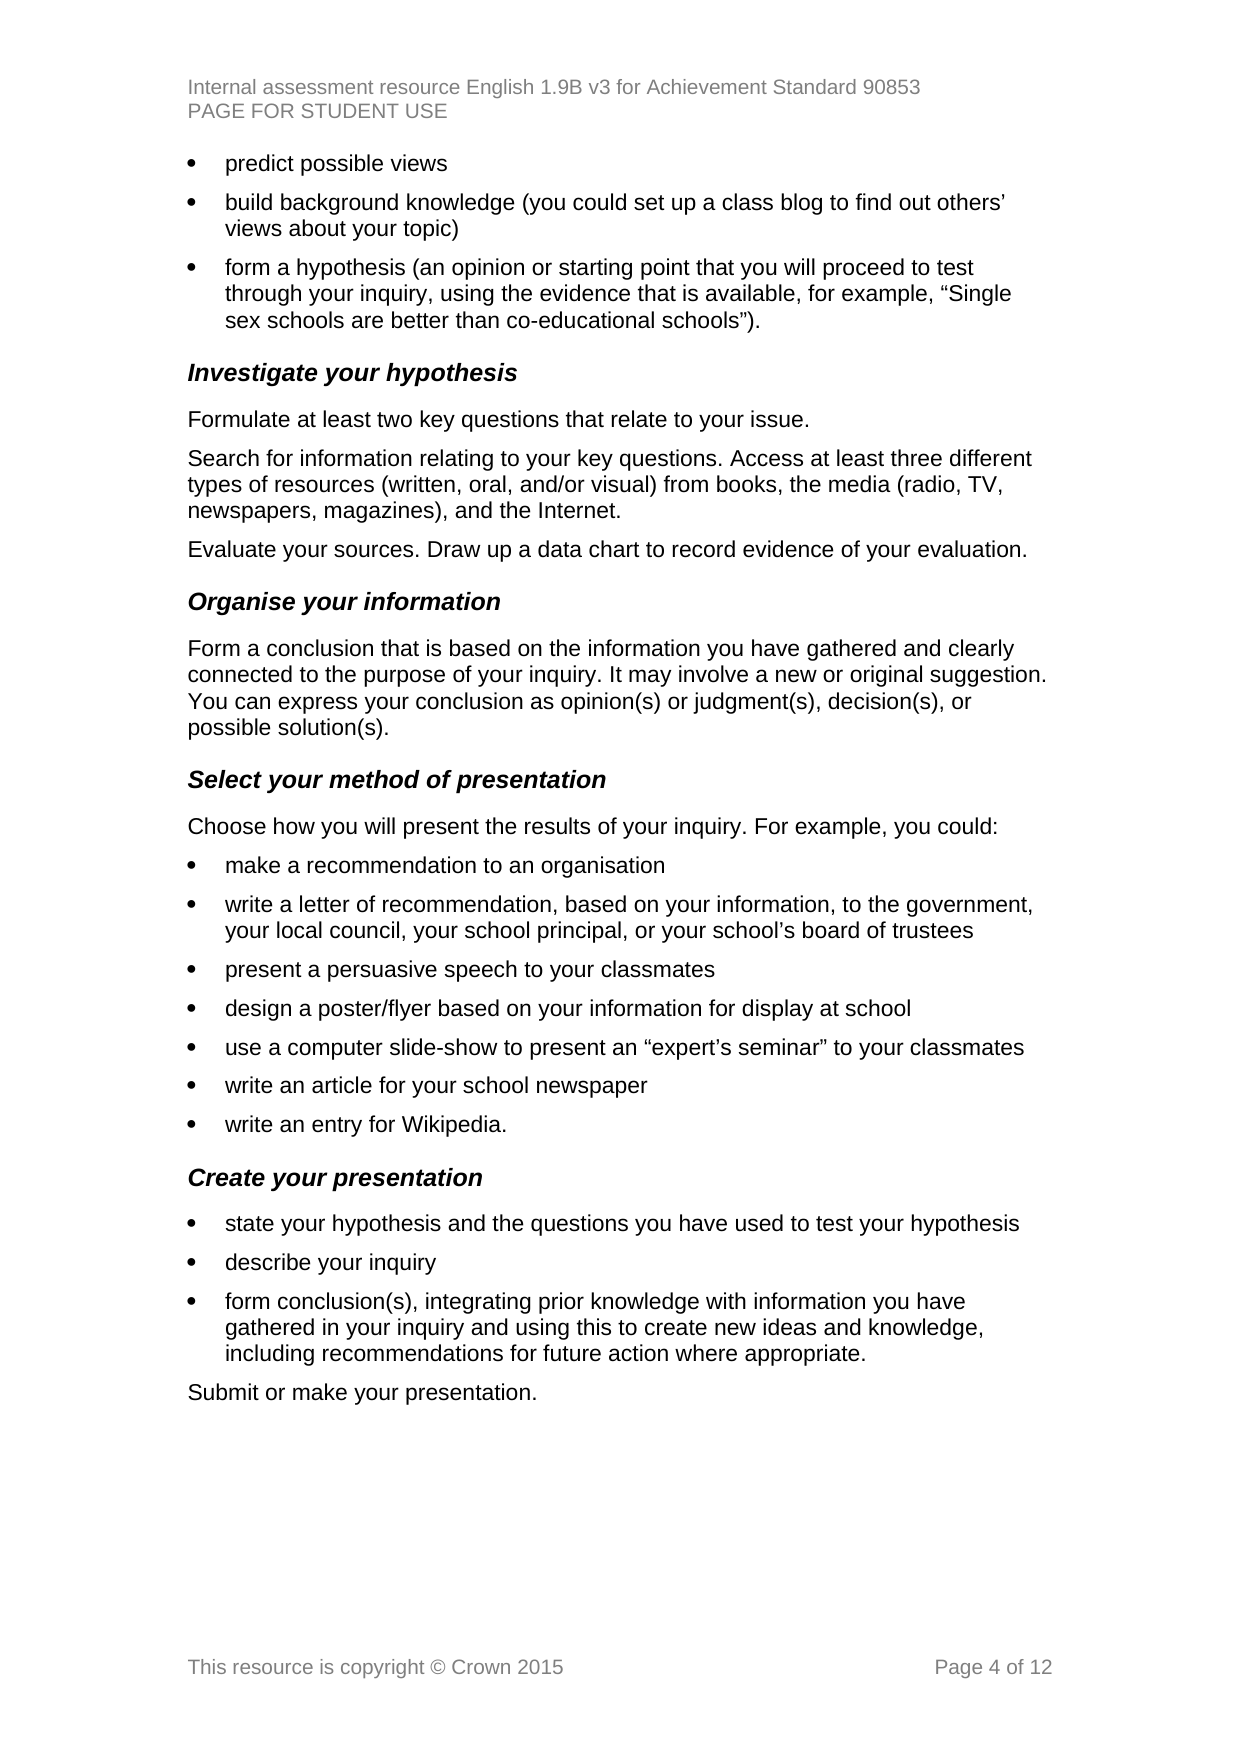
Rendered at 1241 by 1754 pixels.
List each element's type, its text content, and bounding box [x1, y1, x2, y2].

list make a recommendation to an organisation [187, 852, 1053, 878]
list design a poster/flyer based on your information for display at school [187, 994, 1053, 1021]
list form conclusion(s), integrating prior knowledge with information you have gathered in your inquiry and using this to create new ideas and knowledge, including recommendations for future action where appropriate. [187, 1288, 1053, 1367]
text Evaluate your sources. Draw up a data chart to record evidence of your evaluation. [187, 536, 1053, 562]
list state your hypothesis and the questions you have used to test your hypothesis [187, 1210, 1053, 1236]
text Choose how you will present the results of your inquiry. For example, you could: [187, 813, 1053, 839]
list predict possible views [187, 150, 1053, 176]
subtitle Create your presentation [187, 1162, 1053, 1191]
text Search for information relating to your key questions. Access at least three different types of resources (written, oral, and/or visual) from books, the media (radio, TV, newspapers, magazines), and the Internet. [187, 444, 1053, 523]
list write a letter of recommendation, based on your information, to the government, your local council, your school principal, or your school’s board of trustees [187, 891, 1053, 943]
subtitle Investigate your hypothesis [187, 358, 1053, 387]
list build background knowledge (you could set up a class blog to find out others’ views about your topic) [187, 189, 1053, 242]
subtitle Select your method of presentation [187, 765, 1053, 794]
list write an entry for Wikipedia. [187, 1111, 1053, 1137]
list write an article for your school newspaper [187, 1072, 1053, 1099]
subtitle Organise your information [187, 587, 1053, 616]
list use a computer slide-show to present an “expert’s seminar” to your classmates [187, 1033, 1053, 1060]
list describe your inquiry [187, 1249, 1053, 1275]
text Formulate at least two key questions that relate to your issue. [187, 406, 1053, 432]
text Form a conclusion that is based on the information you have gathered and clearly connected to the purpose of your inquiry. It may involve a new or original suggestion. You can express your conclusion as opinion(s) or judgment(s), decision(s), or possible solution(s). [187, 635, 1053, 740]
text Submit or make your presentation. [187, 1379, 1053, 1406]
list present a persuasive speech to your classmates [187, 956, 1053, 982]
list form a hypothesis (an opinion or starting point that you will proceed to test through your inquiry, using the evidence that is available, for example, “Single sex schools are better than co-educational schools”). [187, 254, 1053, 333]
